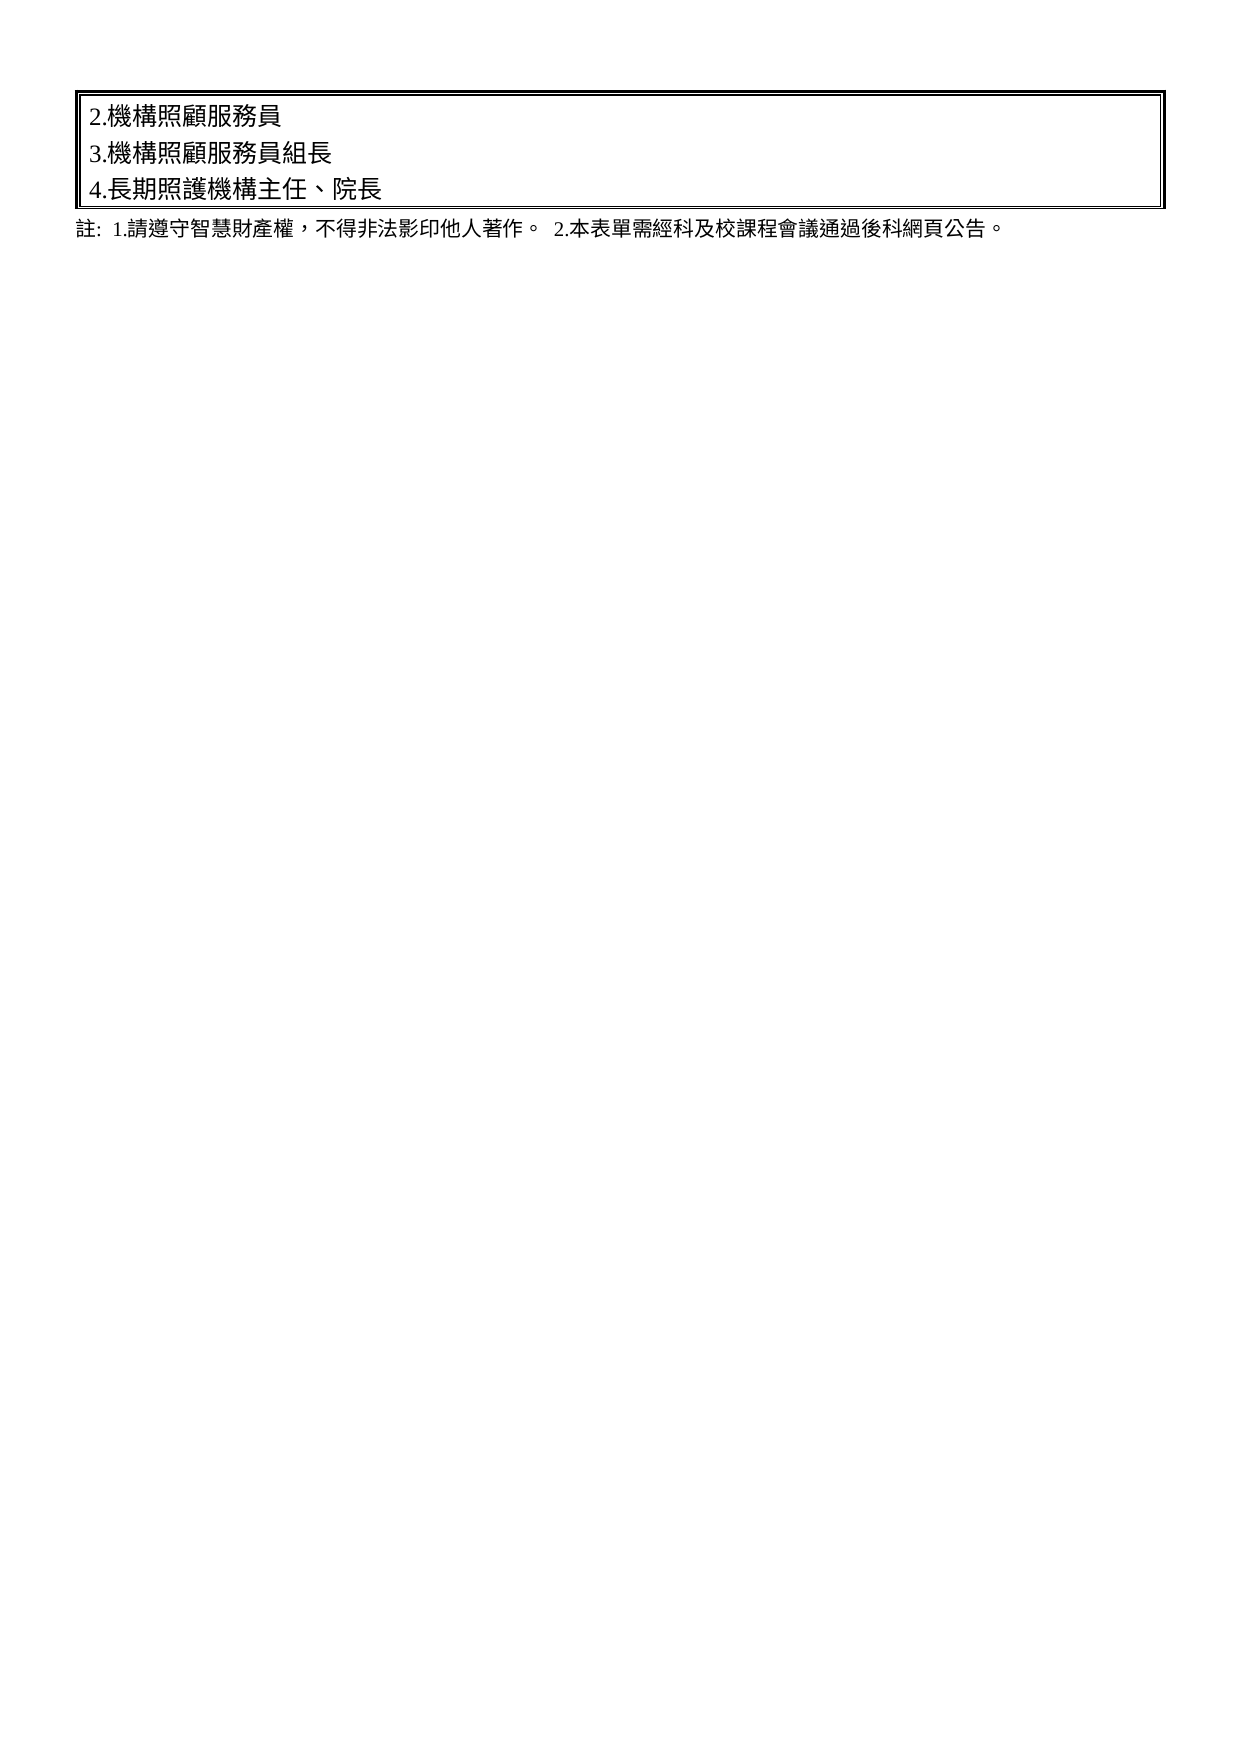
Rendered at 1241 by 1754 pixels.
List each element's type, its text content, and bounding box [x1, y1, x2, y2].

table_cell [81, 96, 1160, 206]
text 註: 1.請遵守智慧財產權，不得非法影印他人著作。 2.本表單需經科及校課程會議通過後科網頁公告。 [75, 209, 1165, 246]
